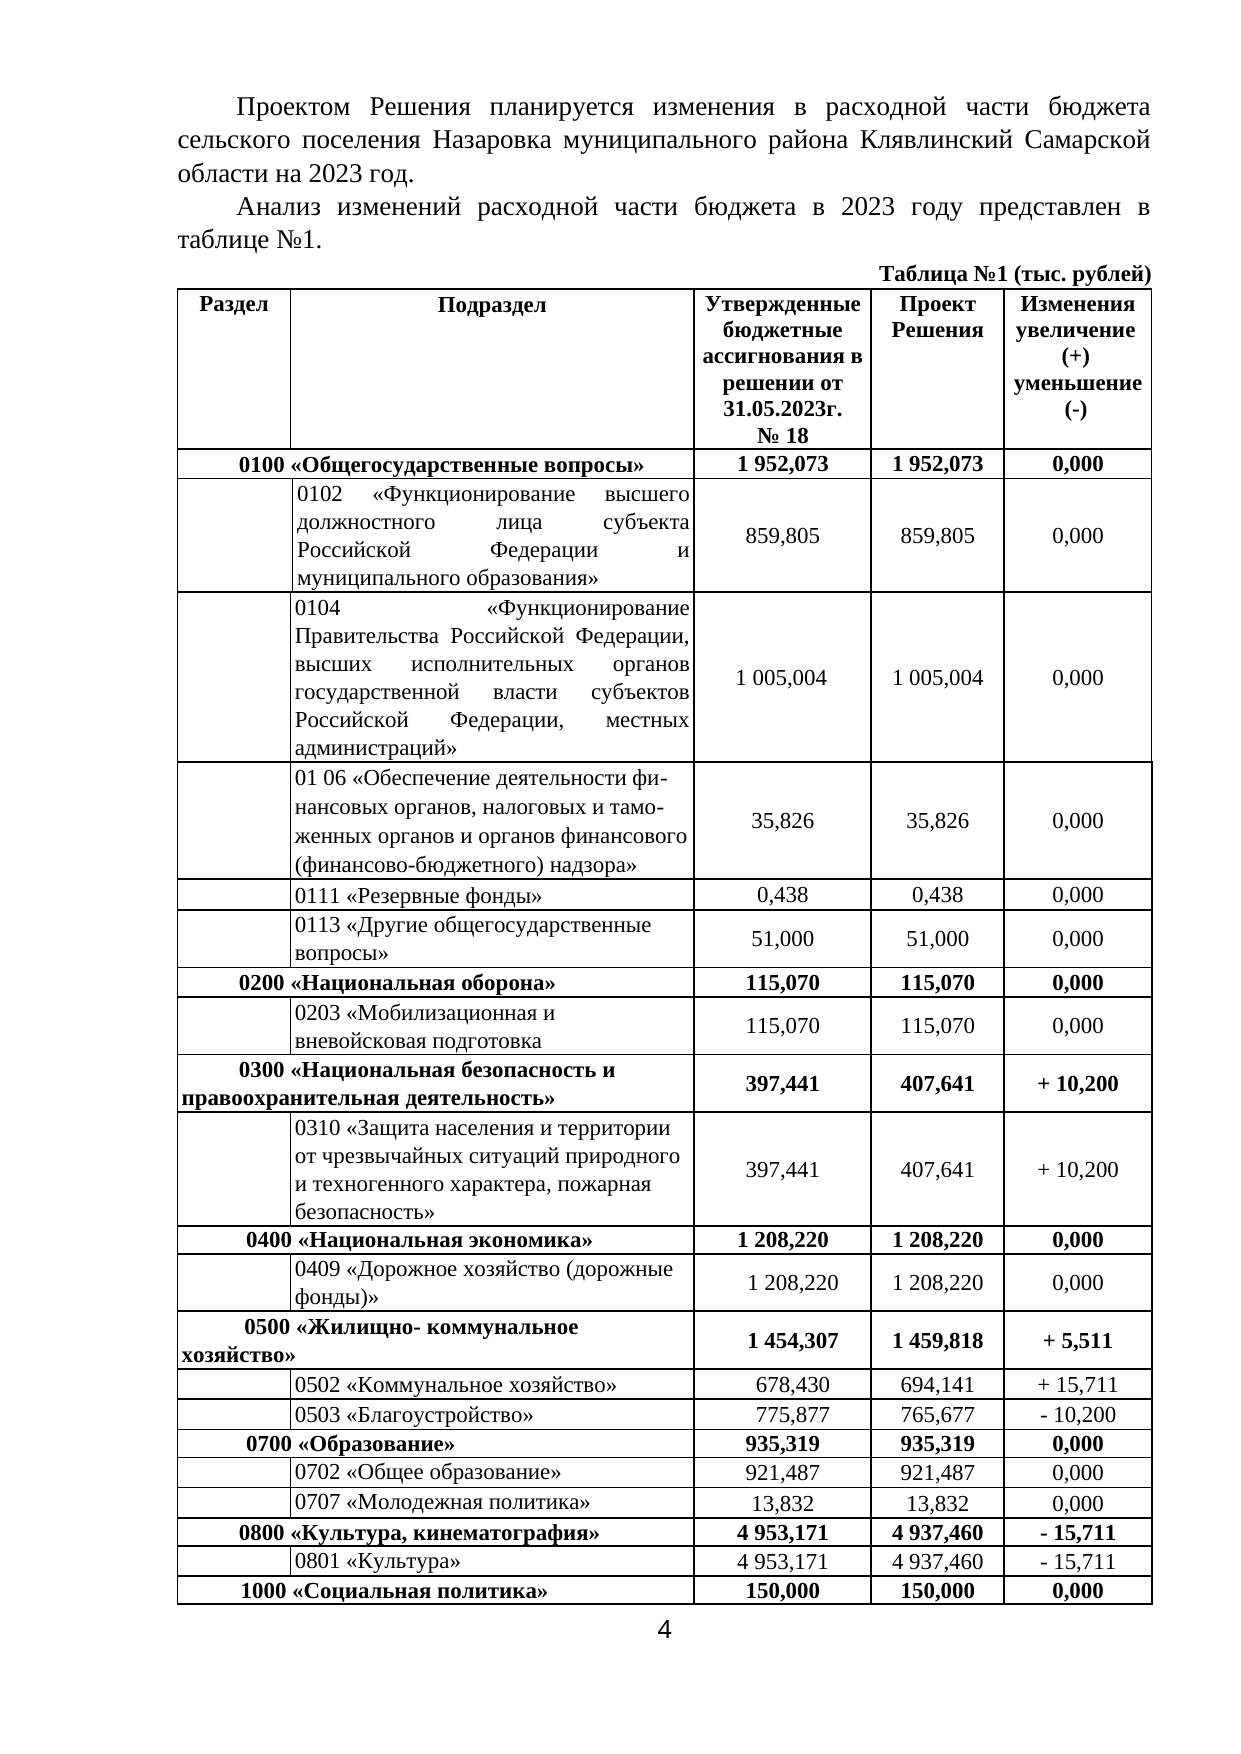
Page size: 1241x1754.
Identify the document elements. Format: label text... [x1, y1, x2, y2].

table_cell 0102 «Функционирование высшего должностного лица субъекта Российской Федерации и муниципального образования» [293, 479, 693, 591]
table_cell 0300 «Национальная безопасность и правоохранительная деятельность» [178, 1055, 693, 1111]
table_cell 13,832 [695, 1488, 870, 1517]
table_cell 0502 «Коммунальное хозяйство» [291, 1370, 693, 1398]
table_cell 0310 «Защита населения и территории от чрезвычайных ситуаций природного и техногенного характера, пожарная безопасность» [291, 1113, 693, 1225]
table_cell 0,000 [1005, 763, 1151, 878]
table_cell 0,000 [1005, 450, 1151, 478]
table_cell 1 208,220 [872, 1255, 1003, 1310]
table_cell 0,000 [1005, 968, 1151, 996]
table_header Изменения увеличение (+) уменьшение (-) [1005, 290, 1151, 448]
table_cell 0,000 [1005, 1488, 1151, 1517]
table_cell [178, 880, 290, 909]
table_cell 1 208,220 [695, 1227, 870, 1253]
table_cell [178, 593, 290, 761]
text Таблица №1 (тыс. рублей) [177, 255, 1152, 288]
table_cell 0409 «Дорожное хозяйство (дорожные фонды)» [291, 1255, 693, 1310]
table_cell 0104 «Функционирование Правительства Российской Федерации, высших исполнительных органов государственной власти субъектов Российской Федерации, местных администраций» [291, 593, 693, 761]
table_cell - 10,200 [1005, 1400, 1151, 1429]
table_cell 115,070 [695, 968, 870, 996]
table_cell 0,438 [695, 880, 870, 909]
table_cell 51,000 [695, 911, 870, 966]
table_cell 1 005,004 [695, 593, 870, 761]
table_header Проект Решения [872, 290, 1003, 448]
table_cell 4 937,460 [872, 1519, 1003, 1545]
table_cell 694,141 [872, 1370, 1003, 1398]
table_cell 0700 «Образование» [178, 1430, 693, 1457]
table_cell [178, 1400, 290, 1429]
table_header Раздел [178, 290, 290, 448]
table_cell 397,441 [695, 1055, 870, 1111]
table_cell + 10,200 [1005, 1113, 1151, 1225]
table_cell 0801 «Культура» [291, 1547, 693, 1575]
table_cell 115,070 [872, 998, 1003, 1054]
table_cell 1 459,818 [872, 1312, 1003, 1368]
table_cell [178, 911, 290, 966]
table_cell 35,826 [695, 763, 870, 878]
table_cell 150,000 [695, 1577, 870, 1603]
table_cell 935,319 [695, 1430, 870, 1457]
table_cell [178, 1488, 290, 1517]
table_cell 0702 «Общее образование» [291, 1458, 693, 1487]
table_cell 0,000 [1005, 1227, 1151, 1253]
table_cell 0,438 [872, 880, 1003, 909]
table_cell 0111 «Резервные фонды» [291, 880, 693, 909]
table_cell 0200 «Национальная оборона» [178, 968, 693, 996]
table_cell 0,000 [1005, 880, 1151, 909]
table_cell 935,319 [872, 1430, 1003, 1457]
table_cell 0,000 [1005, 1458, 1151, 1487]
table_cell 0100 «Общегосударственные вопросы» [178, 450, 693, 478]
table_cell 13,832 [872, 1488, 1003, 1517]
table_cell 4 937,460 [872, 1547, 1003, 1575]
table_cell 1000 «Социальная политика» [178, 1577, 693, 1603]
table_cell 1 952,073 [695, 450, 870, 478]
table_cell 01 06 «Обеспечение деятельности финансовых органов, налоговых и таможенных органов и органов финансового (финансово-бюджетного) надзора» [291, 763, 693, 878]
table_cell 0203 «Мобилизационная и вневойсковая подготовка [291, 998, 693, 1054]
table_cell 765,677 [872, 1400, 1003, 1429]
table_cell 775,877 [695, 1400, 870, 1429]
table_cell 859,805 [872, 479, 1003, 591]
table_cell 0,000 [1005, 998, 1151, 1054]
table_cell - 15,711 [1005, 1547, 1151, 1575]
table_cell 0,000 [1005, 479, 1151, 591]
table_cell 4 953,171 [695, 1547, 870, 1575]
table_cell - 15,711 [1005, 1519, 1151, 1545]
table_cell 35,826 [872, 763, 1003, 878]
table_cell 0707 «Молодежная политика» [291, 1488, 693, 1517]
text Проектом Решения планируется изменения в расходной части бюджета сельского поселения Назаровка муниципального района Клявлинский Самарской области на 2023 год. [177, 89, 1152, 189]
table_cell [178, 1255, 290, 1310]
table_cell 0,000 [1005, 593, 1151, 761]
table_cell 0503 «Благоустройство» [291, 1400, 693, 1429]
table_cell 115,070 [872, 968, 1003, 996]
table_cell + 15,711 [1005, 1370, 1151, 1398]
table_cell 1 208,220 [872, 1227, 1003, 1253]
table_cell 0,000 [1005, 1255, 1151, 1310]
table_cell 1 208,220 [695, 1255, 870, 1310]
table_cell + 10,200 [1005, 1055, 1151, 1111]
table_cell 407,641 [872, 1055, 1003, 1111]
table_cell 0500 «Жилищно- коммунальное хозяйство» [178, 1312, 693, 1368]
table_cell 1 454,307 [695, 1312, 870, 1368]
table_cell 397,441 [695, 1113, 870, 1225]
table_cell 0800 «Культура, кинематография» [178, 1519, 693, 1545]
table_header Подраздел [291, 290, 693, 448]
table_cell [178, 998, 290, 1054]
table_cell 0,000 [1005, 1430, 1151, 1457]
table_cell 1 952,073 [872, 450, 1003, 478]
table_cell 0400 «Национальная экономика» [178, 1227, 693, 1253]
table_cell [178, 1113, 290, 1225]
table_cell 921,487 [695, 1458, 870, 1487]
table_cell 407,641 [872, 1113, 1003, 1225]
table_cell 921,487 [872, 1458, 1003, 1487]
table_cell [178, 1370, 290, 1398]
table_cell 150,000 [872, 1577, 1003, 1603]
table_cell 4 953,171 [695, 1519, 870, 1545]
table_cell + 5,511 [1005, 1312, 1151, 1368]
table_cell [178, 763, 290, 878]
table_cell 859,805 [695, 479, 870, 591]
table_cell [178, 1458, 290, 1487]
text Анализ изменений расходной части бюджета в 2023 году представлен в таблице №1. [177, 189, 1152, 255]
table_cell 0,000 [1005, 1577, 1151, 1603]
table_cell [178, 1547, 290, 1575]
table_cell 1 005,004 [872, 593, 1003, 761]
table_header Утвержденные бюджетные ассигнования в решении от 31.05.2023г. № 18 [695, 290, 870, 448]
table_cell 0,000 [1005, 911, 1151, 966]
table_cell [178, 479, 292, 591]
table_cell 0113 «Другие общегосударственные вопросы» [291, 911, 693, 966]
table_cell 115,070 [695, 998, 870, 1054]
table_cell 51,000 [872, 911, 1003, 966]
table_cell 678,430 [695, 1370, 870, 1398]
